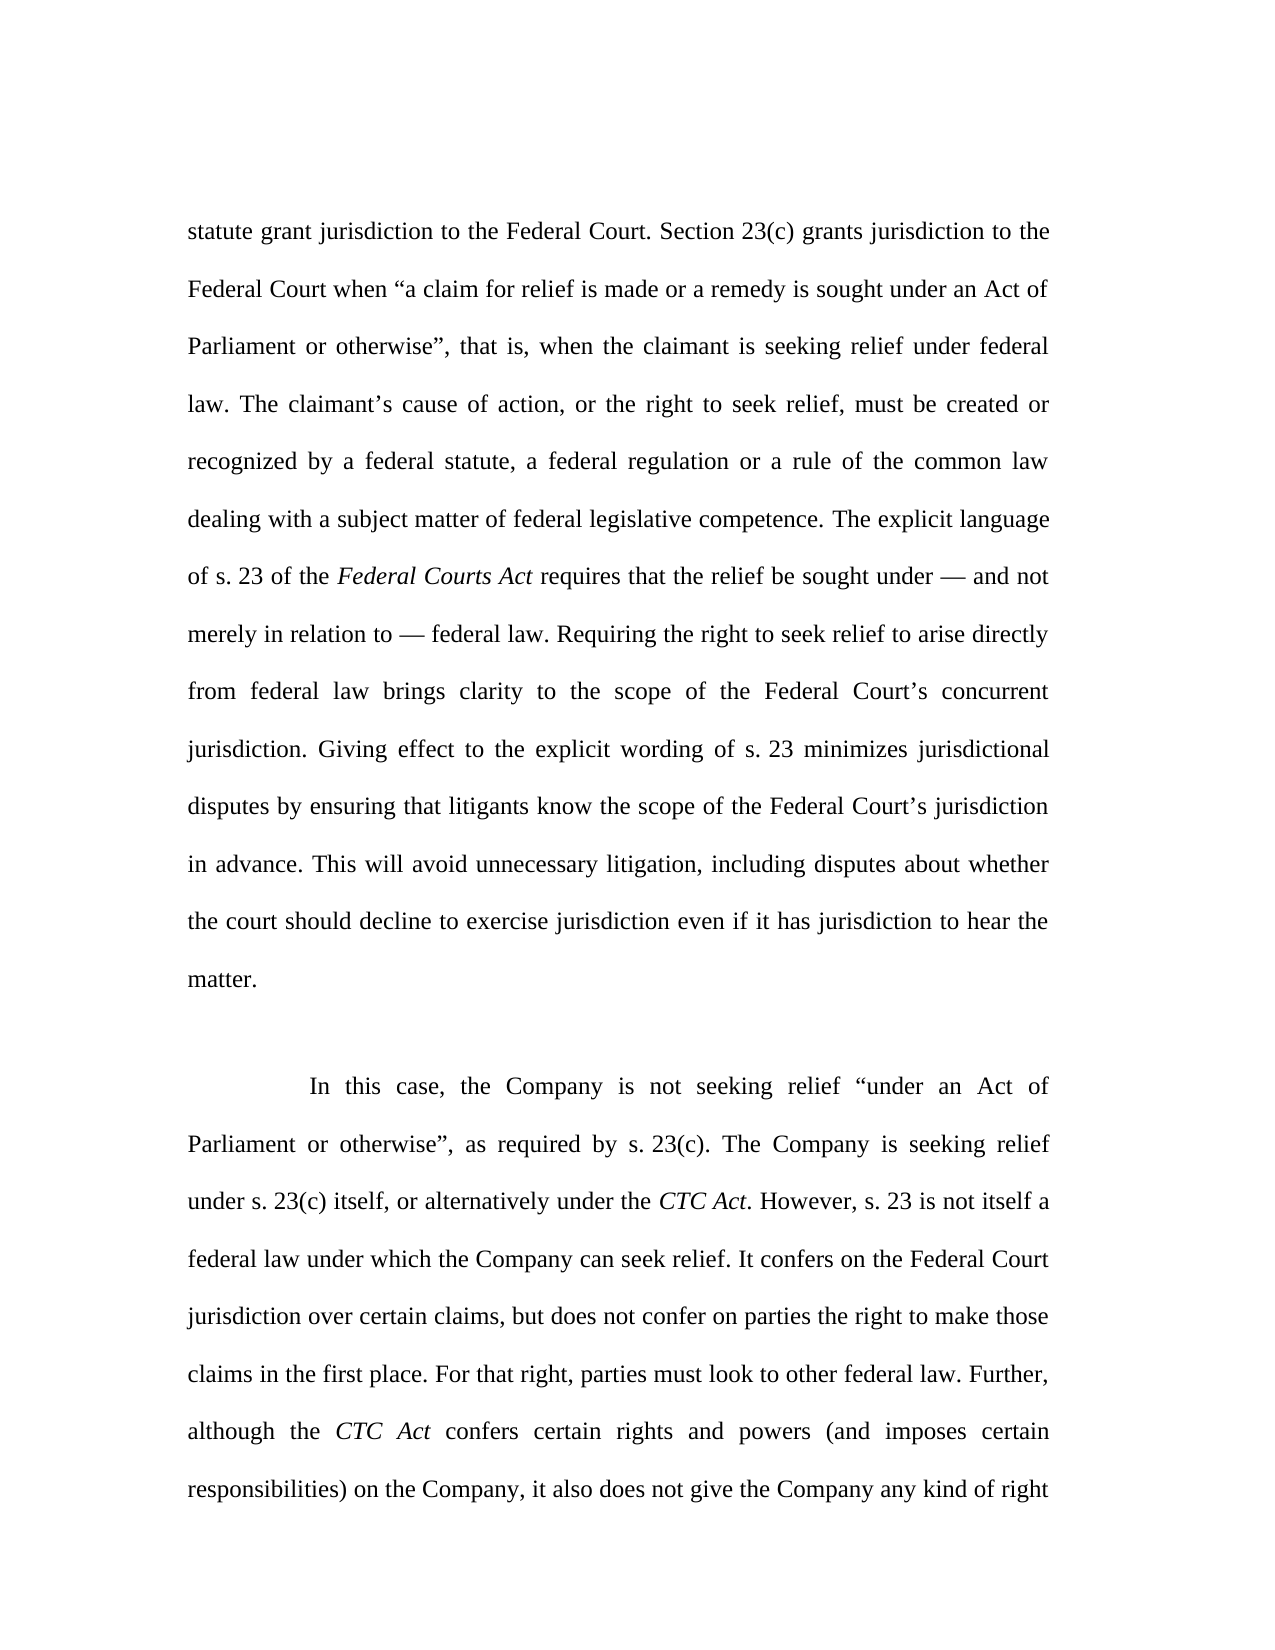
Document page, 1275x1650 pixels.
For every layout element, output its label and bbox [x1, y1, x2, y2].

text [187, 1071, 1050, 1503]
text [187, 216, 1050, 993]
